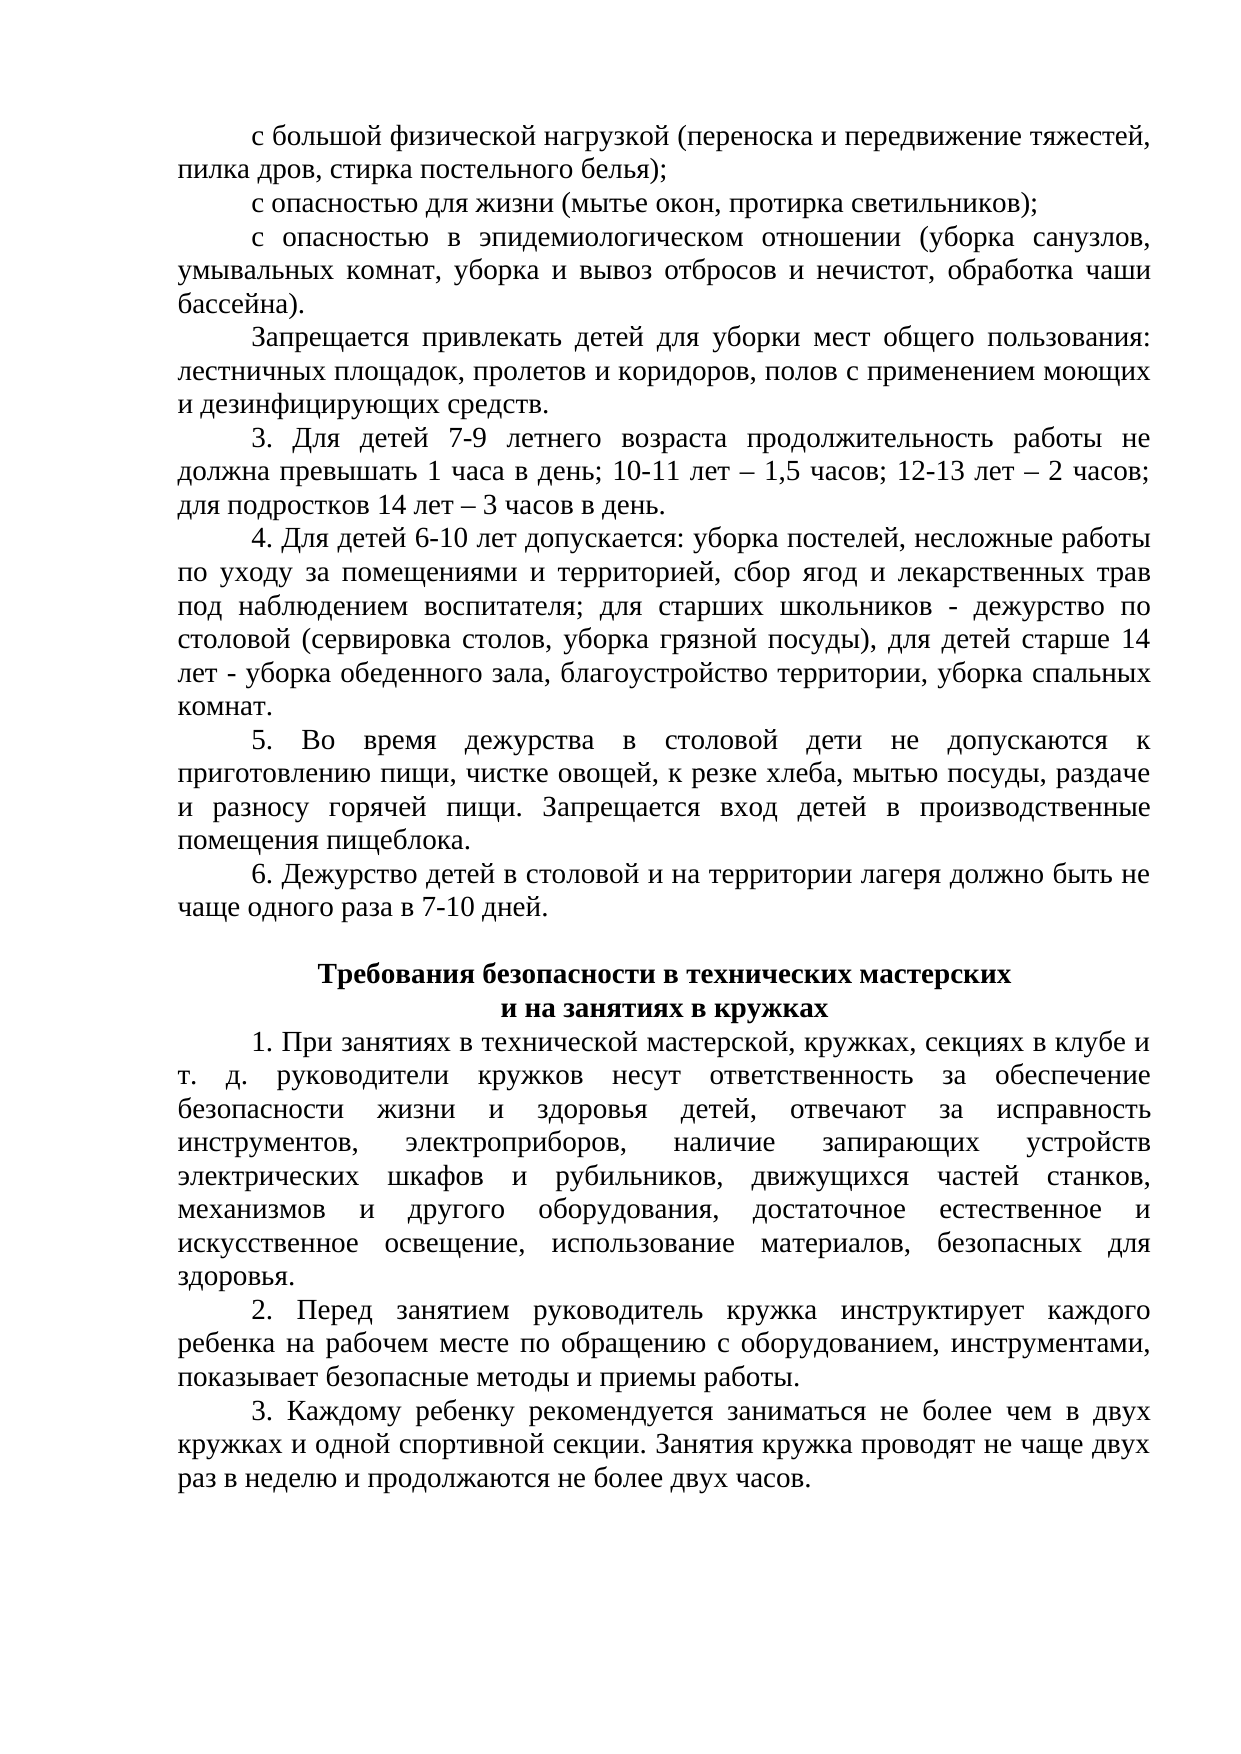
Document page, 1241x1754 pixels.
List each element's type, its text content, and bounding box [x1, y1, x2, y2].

text с опасностью в эпидемиологическом отношении (уборка санузлов, умывальных комнат, уборка и вывоз отбросов и нечистот, обработка чаши бассейна). [177, 219, 1152, 319]
text Запрещается привлекать детей для уборки мест общего пользования: лестничных площадок, пролетов и коридоров, полов с применением моющих и дезинфицирующих средств. [177, 319, 1152, 420]
text 4. Для детей 6-10 лет допускается: уборка постелей, несложные работы по уходу за помещениями и территорией, сбор ягод и лекарственных трав под наблюдением воспитателя; для старших школьников - дежурство по столовой (сервировка столов, уборка грязной посуды), для детей старше 14 лет - уборка обеденного зала, благоустройство территории, уборка спальных комнат. [177, 521, 1152, 722]
text 3. Каждому ребенку рекомендуется заниматься не более чем в двух кружках и одной спортивной секции. Занятия кружка проводят не чаще двух раз в неделю и продолжаются не более двух часов. [177, 1393, 1152, 1493]
text Требования безопасности в технических мастерских [177, 957, 1152, 990]
text с опасностью для жизни (мытье окон, протирка светильников); [177, 185, 1152, 219]
text 2. Перед занятием руководитель кружка инструктирует каждого ребенка на рабочем месте по обращению с оборудованием, инструментами, показывает безопасные методы и приемы работы. [177, 1292, 1152, 1393]
text с большой физической нагрузкой (переноска и передвижение тяжестей, пилка дров, стирка постельного белья); [177, 118, 1152, 185]
text 5. Во время дежурства в столовой дети не допускаются к приготовлению пищи, чистке овощей, к резке хлеба, мытью посуды, раздаче и разносу горячей пищи. Запрещается вход детей в производственные помещения пищеблока. [177, 722, 1152, 856]
text и на занятиях в кружках [177, 990, 1152, 1024]
text 6. Дежурство детей в столовой и на территории лагеря должно быть не чаще одного раза в 7-10 дней. [177, 856, 1152, 923]
text 3. Для детей 7-9 летнего возраста продолжительность работы не должна превышать 1 часа в день; 10-11 лет – 1,5 часов; 12-13 лет – 2 часов; для подростков 14 лет – 3 часов в день. [177, 420, 1152, 521]
text 1. При занятиях в технической мастерской, кружках, секциях в клубе и т. д. руководители кружков несут ответственность за обеспечение безопасности жизни и здоровья детей, отвечают за исправность инструментов, электроприборов, наличие запирающих устройств электрических шкафов и рубильников, движущихся частей станков, механизмов и другого оборудования, достаточное естественное и искусственное освещение, использование материалов, безопасных для здоровья. [177, 1024, 1152, 1292]
